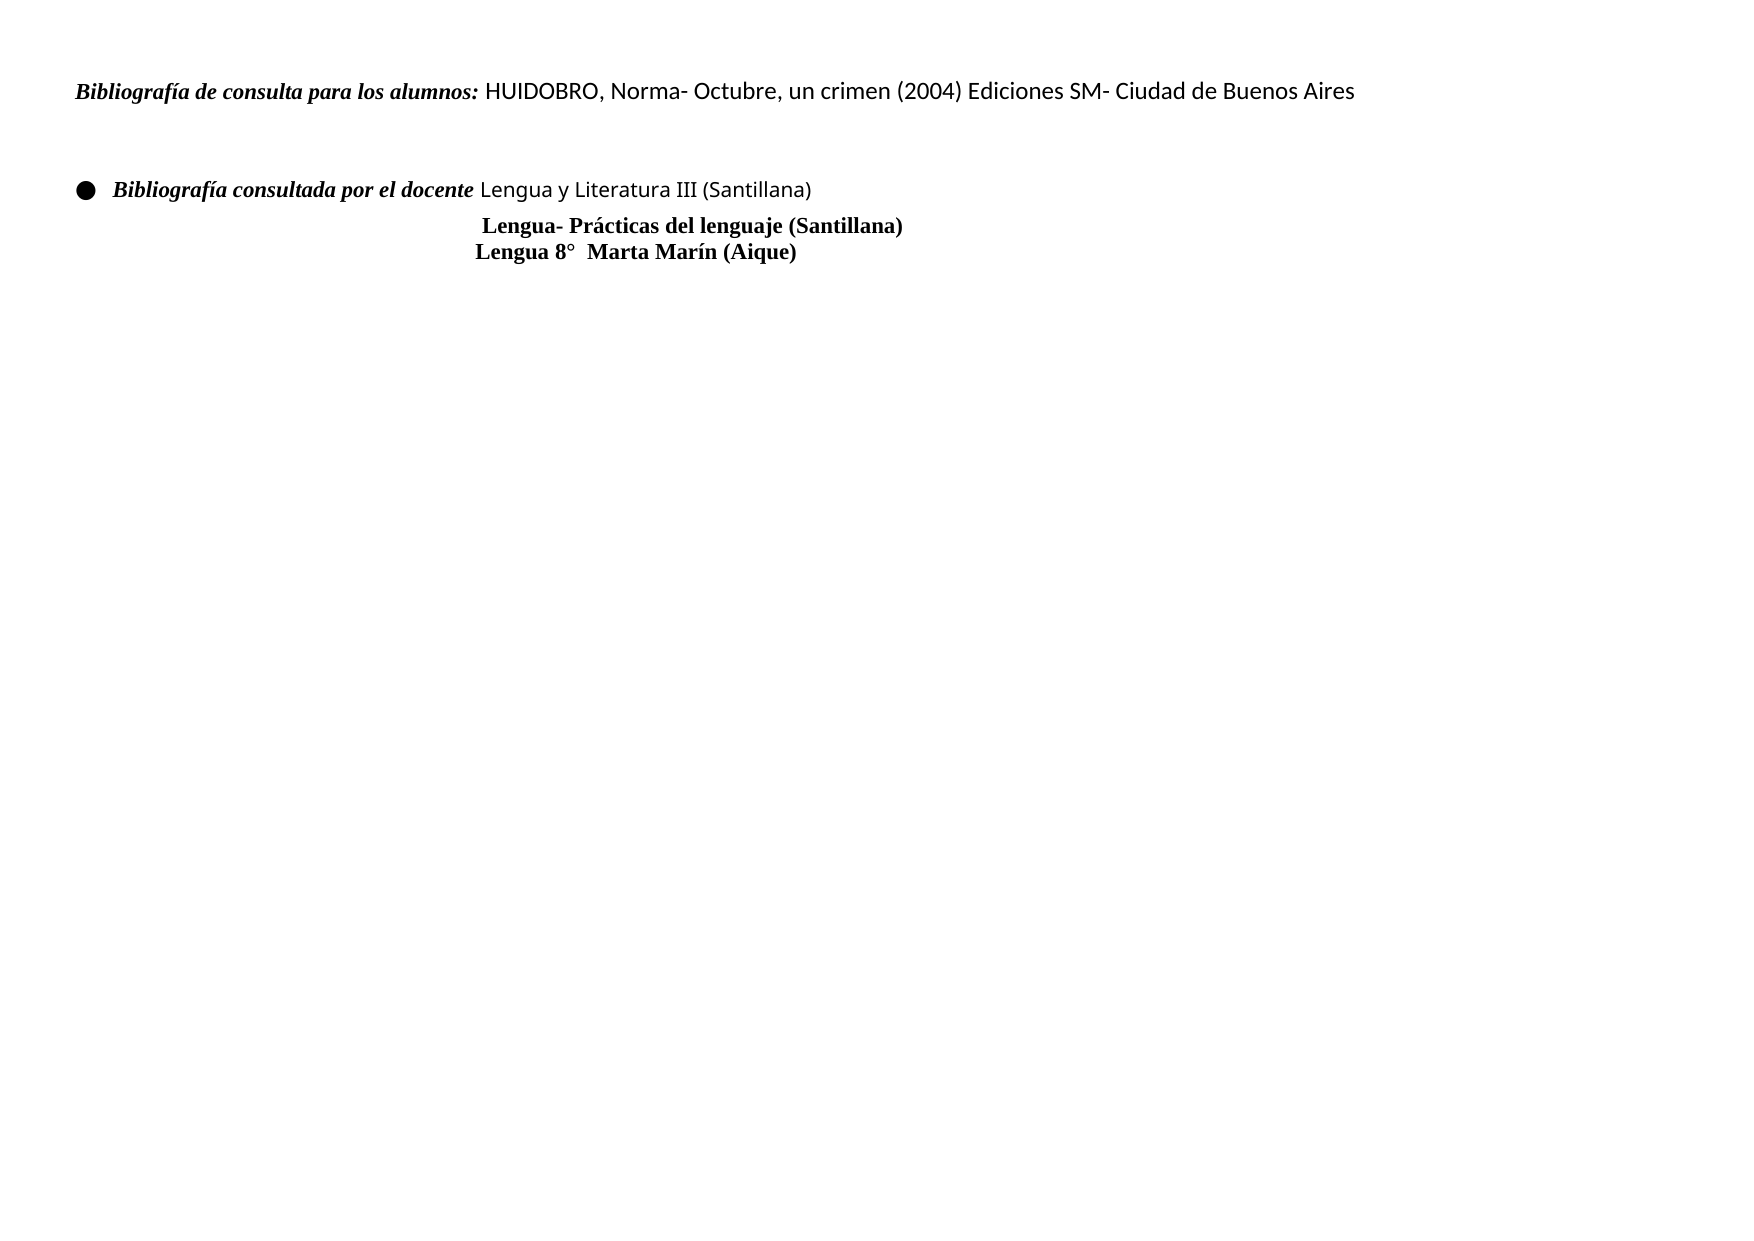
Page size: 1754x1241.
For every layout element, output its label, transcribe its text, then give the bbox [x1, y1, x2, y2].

text Bibliografía de consulta para los alumnos: HUIDOBRO, Norma- Octubre, un crimen (2004) Ediciones SM- Ciudad de Buenos Aires [75, 75, 1679, 106]
text Lengua- Prácticas del lenguaje (Santillana) [75, 212, 1679, 238]
list Bibliografía consultada por el docente Lengua y Literatura III (Santillana) [75, 161, 1679, 212]
text Lengua 8° Marta Marín (Aique) [75, 238, 1679, 264]
